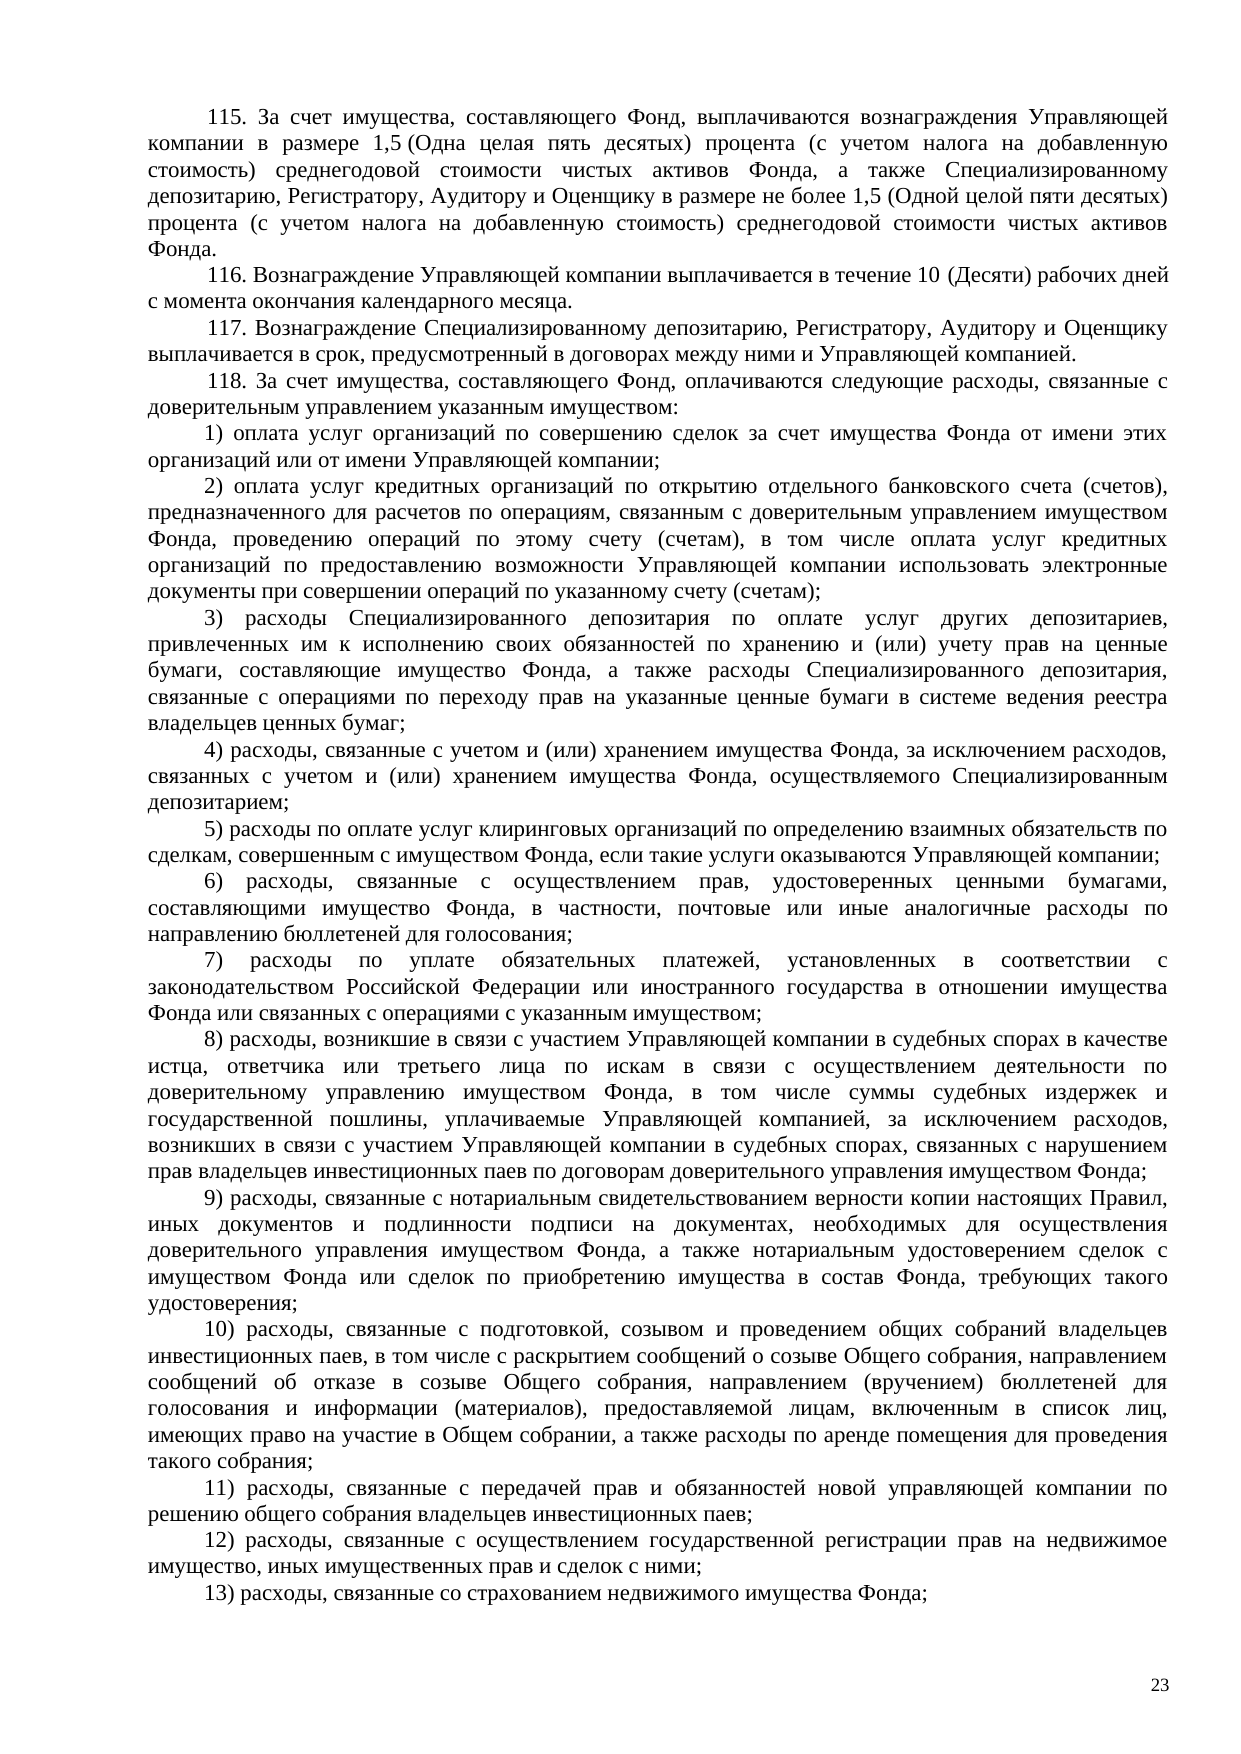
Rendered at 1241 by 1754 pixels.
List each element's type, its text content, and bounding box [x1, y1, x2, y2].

text 116. Вознаграждение Управляющей компании выплачивается в течение 10 (Десяти) рабочих дней с момента окончания календарного месяца. [148, 261, 1169, 314]
text 115. За счет имущества, составляющего Фонд, выплачиваются вознаграждения Управляющей компании в размере 1,5 (Одна целая пять десятых) процента (с учетом налога на добавленную стоимость) среднегодовой стоимости чистых активов Фонда, а также Специализированному депозитарию, Регистратору, Аудитору и Оценщику в размере не более 1,5 (Одной целой пяти десятых) процента (с учетом налога на добавленную стоимость) среднегодовой стоимости чистых активов Фонда. [148, 103, 1169, 261]
text 118. За счет имущества, составляющего Фонд, оплачиваются следующие расходы, связанные с доверительным управлением указанным имуществом: [148, 367, 1169, 419]
text 6) расходы, связанные с осуществлением прав, удостоверенных ценными бумагами, составляющими имущество Фонда, в частности, почтовые или иные аналогичные расходы по направлению бюллетеней для голосования; [148, 867, 1169, 946]
text 9) расходы, связанные с нотариальным свидетельствованием верности копии настоящих Правил, иных документов и подлинности подписи на документах, необходимых для осуществления доверительного управления имуществом Фонда, а также нотариальным удостоверением сделок с имуществом Фонда или сделок по приобретению имущества в состав Фонда, требующих такого удостоверения; [148, 1184, 1169, 1315]
text 10) расходы, связанные с подготовкой, созывом и проведением общих собраний владельцев инвестиционных паев, в том числе с раскрытием сообщений о созыве Общего собрания, направлением сообщений об отказе в созыве Общего собрания, направлением (вручением) бюллетеней для голосования и информации (материалов), предоставляемой лицам, включенным в список лиц, имеющих право на участие в Общем собрании, а также расходы по аренде помещения для проведения такого собрания; [148, 1315, 1169, 1473]
text 5) расходы по оплате услуг клиринговых организаций по определению взаимных обязательств по сделкам, совершенным с имуществом Фонда, если такие услуги оказываются Управляющей компании; [148, 815, 1169, 867]
text 117. Вознаграждение Специализированному депозитарию, Регистратору, Аудитору и Оценщику выплачивается в срок, предусмотренный в договорах между ними и Управляющей компанией. [148, 314, 1169, 367]
text 12) расходы, связанные с осуществлением государственной регистрации прав на недвижимое имущество, иных имущественных прав и сделок с ними; [148, 1526, 1169, 1579]
text 11) расходы, связанные с передачей прав и обязанностей новой управляющей компании по решению общего собрания владельцев инвестиционных паев; [148, 1473, 1169, 1526]
text 1) оплата услуг организаций по совершению сделок за счет имущества Фонда от имени этих организаций или от имени Управляющей компании; [148, 419, 1169, 472]
text 4) расходы, связанные с учетом и (или) хранением имущества Фонда, за исключением расходов, связанных с учетом и (или) хранением имущества Фонда, осуществляемого Специализированным депозитарием; [148, 736, 1169, 815]
text 13) расходы, связанные со страхованием недвижимого имущества Фонда; [148, 1579, 1169, 1605]
text 2) оплата услуг кредитных организаций по открытию отдельного банковского счета (счетов), предназначенного для расчетов по операциям, связанным с доверительным управлением имуществом Фонда, проведению операций по этому счету (счетам), в том числе оплата услуг кредитных организаций по предоставлению возможности Управляющей компании использовать электронные документы при совершении операций по указанному счету (счетам); [148, 472, 1169, 604]
text 7) расходы по уплате обязательных платежей, установленных в соответствии с законодательством Российской Федерации или иностранного государства в отношении имущества Фонда или связанных с операциями с указанным имуществом; [148, 946, 1169, 1026]
text 3) расходы Специализированного депозитария по оплате услуг других депозитариев, привлеченных им к исполнению своих обязанностей по хранению и (или) учету прав на ценные бумаги, составляющие имущество Фонда, а также расходы Специализированного депозитария, связанные с операциями по переходу прав на указанные ценные бумаги в системе ведения реестра владельцев ценных бумаг; [148, 604, 1169, 736]
text 8) расходы, возникшие в связи с участием Управляющей компании в судебных спорах в качестве истца, ответчика или третьего лица по искам в связи с осуществлением деятельности по доверительному управлению имуществом Фонда, в том числе суммы судебных издержек и государственной пошлины, уплачиваемые Управляющей компанией, за исключением расходов, возникших в связи с участием Управляющей компании в судебных спорах, связанных с нарушением прав владельцев инвестиционных паев по договорам доверительного управления имуществом Фонда; [148, 1026, 1169, 1184]
